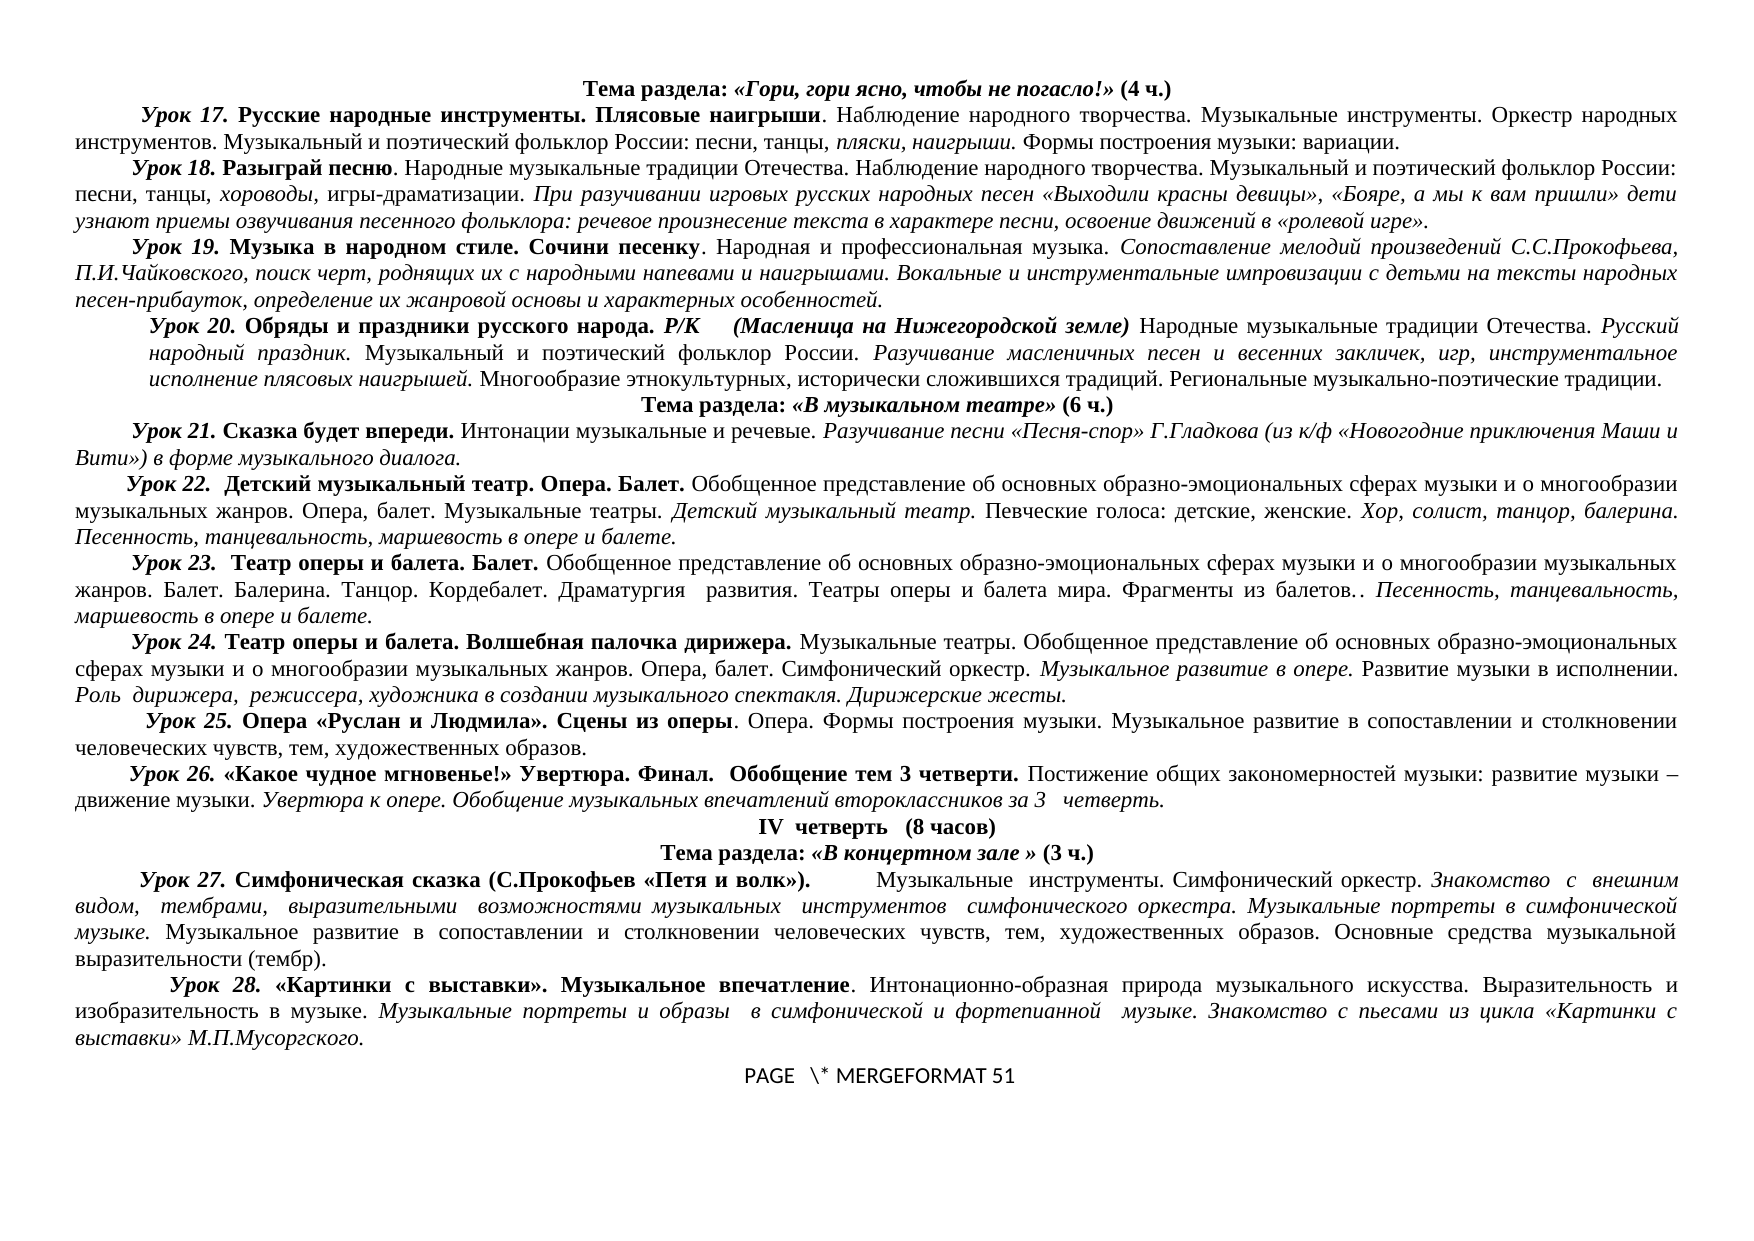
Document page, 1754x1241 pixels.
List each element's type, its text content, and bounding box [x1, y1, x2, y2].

text Урок 27. Симфоническая сказка (С.Прокофьев «Петя и волк»). Музыкальные инструменты. Симфонический оркестр. Знакомство с внешним видом, тембрами, выразительными возможностями музыкальных инструментов симфонического оркестра. Музыкальные портреты в симфонической музыке. Музыкальное развитие в сопоставлении и столкновении человеческих чувств, тем, художественных образов. Основные средства музыкальной выразительности (тембр). [75, 866, 1679, 971]
text Урок 24. Театр оперы и балета. Волшебная палочка дирижера. Музыкальные театры. Обобщенное представление об основных образно-эмоциональных сферах музыки и о многообразии музыкальных жанров. Опера, балет. Симфонический оркестр. Музыкальное развитие в опере. Развитие музыки в исполнении. Роль дирижера, режиссера, художника в создании музыкального спектакля. Дирижерские жесты. [75, 628, 1679, 707]
text Урок 20. Обряды и праздники русского народа. Р/К (Масленица на Нижегородской земле) Народные музыкальные традиции Отечества. Русский народный праздник. Музыкальный и поэтический фольклор России. Разучивание масленичных песен и весенних закличек, игр, инструментальное исполнение плясовых наигрышей. Многообразие этнокультурных, исторически сложившихся традиций. Региональные музыкально-поэтические традиции. [149, 312, 1679, 391]
text Урок 19. Музыка в народном стиле. Сочини песенку. Народная и профессиональная музыка. Сопоставление мелодий произведений С.С.Прокофьева, П.И.Чайковского, поиск черт, роднящих их с народными напевами и наигрышами. Вокальные и инструментальные импровизации с детьми на тексты народных песен-прибауток, определение их жанровой основы и характерных особенностей. [75, 233, 1679, 312]
text Тема раздела: «В музыкальном театре» (6 ч.) [75, 391, 1679, 418]
text Урок 28. «Картинки с выставки». Музыкальное впечатление. Интонационно-образная природа музыкального искусства. Выразительность и изобразительность в музыке. Музыкальные портреты и образы в симфонической и фортепианной музыке. Знакомство с пьесами из цикла «Картинки с выставки» М.П.Мусоргского. [75, 971, 1679, 1050]
text IV четверть (8 часов) [75, 813, 1679, 839]
text Урок 23. Театр оперы и балета. Балет. Обобщенное представление об основных образно-эмоциональных сферах музыки и о многообразии музыкальных жанров. Балет. Балерина. Танцор. Кордебалет. Драматургия развития. Театры оперы и балета мира. Фрагменты из балетов.. Песенность, танцевальность, маршевость в опере и балете. [75, 549, 1679, 628]
text Урок 25. Опера «Руслан и Людмила». Сцены из оперы. Опера. Формы построения музыки. Музыкальное развитие в сопоставлении и столкновении человеческих чувств, тем, художественных образов. [75, 707, 1679, 760]
text Тема раздела: «В концертном зале » (3 ч.) [75, 839, 1679, 866]
text Урок 21. Сказка будет впереди. Интонации музыкальные и речевые. Разучивание песни «Песня-спор» Г.Гладкова (из к/ф «Новогодние приключения Маши и Вити») в форме музыкального диалога. [75, 418, 1679, 470]
text Тема раздела: «Гори, гори ясно, чтобы не погасло!» (4 ч.) [75, 75, 1679, 101]
text Урок 18. Разыграй песню. Народные музыкальные традиции Отечества. Наблюдение народного творчества. Музыкальный и поэтический фольклор России: песни, танцы, хороводы, игры-драматизации. При разучивании игровых русских народных песен «Выходили красны девицы», «Бояре, а мы к вам пришли» дети узнают приемы озвучивания песенного фольклора: речевое произнесение текста в характере песни, освоение движений в «ролевой игре». [75, 154, 1679, 233]
text Урок 17. Русские народные инструменты. Плясовые наигрыши. Наблюдение народного творчества. Музыкальные инструменты. Оркестр народных инструментов. Музыкальный и поэтический фольклор России: песни, танцы, пляски, наигрыши. Формы построения музыки: вариации. [75, 101, 1679, 154]
text Урок 22. Детский музыкальный театр. Опера. Балет. Обобщенное представление об основных образно-эмоциональных сферах музыки и о многообразии музыкальных жанров. Опера, балет. Музыкальные театры. Детский музыкальный театр. Певческие голоса: детские, женские. Хор, солист, танцор, балерина. Песенность, танцевальность, маршевость в опере и балете. [75, 470, 1679, 549]
text Урок 26. «Какое чудное мгновенье!» Увертюра. Финал. Обобщение тем 3 четверти. Постижение общих закономерностей музыки: развитие музыки – движение музыки. Увертюра к опере. Обобщение музыкальных впечатлений второклассников за 3 четверть. [75, 760, 1679, 813]
